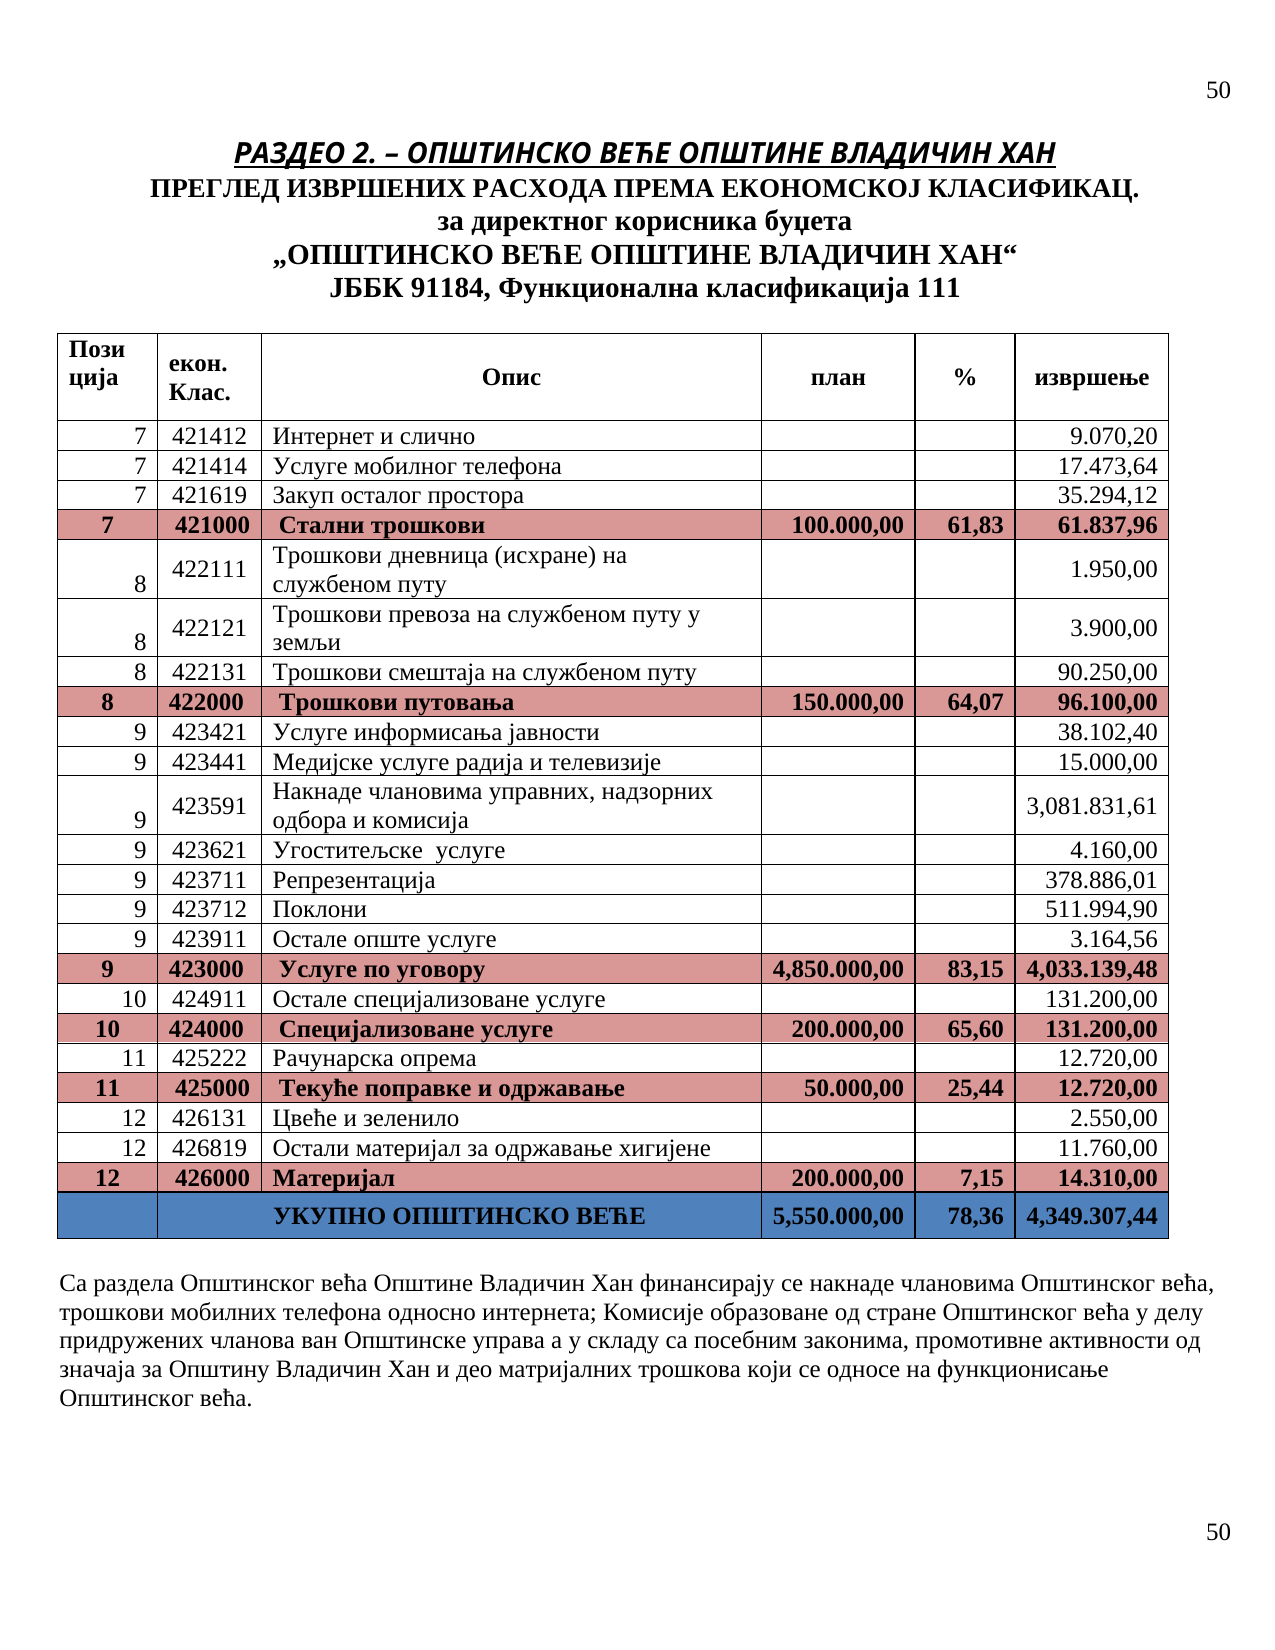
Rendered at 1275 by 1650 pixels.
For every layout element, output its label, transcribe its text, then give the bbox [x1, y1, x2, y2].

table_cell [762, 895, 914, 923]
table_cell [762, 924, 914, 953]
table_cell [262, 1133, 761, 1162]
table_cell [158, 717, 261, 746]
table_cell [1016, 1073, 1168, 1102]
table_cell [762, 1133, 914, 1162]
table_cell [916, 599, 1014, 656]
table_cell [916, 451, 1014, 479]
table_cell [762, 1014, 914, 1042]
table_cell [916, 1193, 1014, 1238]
text ЈББК 91184, Функционална класификација 111 [59, 270, 1231, 304]
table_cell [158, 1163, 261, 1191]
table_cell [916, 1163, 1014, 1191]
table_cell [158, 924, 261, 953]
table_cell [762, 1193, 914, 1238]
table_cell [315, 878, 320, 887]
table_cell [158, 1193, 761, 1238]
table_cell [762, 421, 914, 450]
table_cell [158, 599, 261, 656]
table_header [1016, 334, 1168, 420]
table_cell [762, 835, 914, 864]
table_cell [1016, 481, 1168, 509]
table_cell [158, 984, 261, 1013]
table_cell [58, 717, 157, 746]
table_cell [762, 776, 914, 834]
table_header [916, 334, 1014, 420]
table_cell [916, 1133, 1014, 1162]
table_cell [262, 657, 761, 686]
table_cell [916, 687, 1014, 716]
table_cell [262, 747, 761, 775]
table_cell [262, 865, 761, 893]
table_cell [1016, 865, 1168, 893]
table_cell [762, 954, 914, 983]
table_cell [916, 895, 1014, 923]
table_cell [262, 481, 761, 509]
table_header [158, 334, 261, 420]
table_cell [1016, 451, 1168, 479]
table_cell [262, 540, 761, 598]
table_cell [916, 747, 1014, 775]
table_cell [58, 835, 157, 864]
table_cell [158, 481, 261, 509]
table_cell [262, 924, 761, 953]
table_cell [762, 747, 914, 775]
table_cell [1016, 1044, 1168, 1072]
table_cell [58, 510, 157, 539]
text Са раздела Општинског већа Општине Владичин Хан финансирају се накнаде члановима Општинског већа, трошкови мобилних телефона односно интернета; Комисије образоване од стране Општинског већа у делу придружених чланова ван Општинске управа а у складу са посебним законима, промотивне активности од значаја за Општину Владичин Хан и део матријалних трошкова који се односе на функционисање Општинског већа. [59, 1268, 1231, 1412]
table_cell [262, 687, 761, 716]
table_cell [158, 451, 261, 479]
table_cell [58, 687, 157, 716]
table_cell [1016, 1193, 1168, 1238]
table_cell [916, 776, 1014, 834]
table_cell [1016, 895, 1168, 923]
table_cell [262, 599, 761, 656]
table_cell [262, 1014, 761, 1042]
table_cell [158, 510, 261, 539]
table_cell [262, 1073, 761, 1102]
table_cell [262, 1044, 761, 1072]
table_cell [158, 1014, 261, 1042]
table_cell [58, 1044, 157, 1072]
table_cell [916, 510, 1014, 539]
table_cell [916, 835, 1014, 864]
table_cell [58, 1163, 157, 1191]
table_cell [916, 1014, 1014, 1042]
text „ОПШТИНСКО ВЕЋЕ ОПШТИНЕ ВЛАДИЧИН ХАН“ [59, 237, 1231, 270]
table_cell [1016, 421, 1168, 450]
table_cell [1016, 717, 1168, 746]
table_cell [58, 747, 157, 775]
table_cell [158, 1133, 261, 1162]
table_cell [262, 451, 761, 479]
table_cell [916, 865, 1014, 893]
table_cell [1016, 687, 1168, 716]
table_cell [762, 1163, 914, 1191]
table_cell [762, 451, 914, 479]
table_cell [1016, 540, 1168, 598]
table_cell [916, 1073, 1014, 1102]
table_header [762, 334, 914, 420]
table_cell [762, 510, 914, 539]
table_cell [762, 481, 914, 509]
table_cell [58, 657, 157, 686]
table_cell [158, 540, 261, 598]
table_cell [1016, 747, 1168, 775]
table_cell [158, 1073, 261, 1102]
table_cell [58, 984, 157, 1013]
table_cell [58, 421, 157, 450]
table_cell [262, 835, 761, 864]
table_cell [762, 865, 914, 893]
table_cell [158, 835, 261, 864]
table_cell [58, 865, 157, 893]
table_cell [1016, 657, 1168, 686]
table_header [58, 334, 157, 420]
text ПРЕГЛЕД ИЗВРШЕНИХ РАСХОДА ПРЕМА ЕКОНОМСКОЈ КЛАСИФИКАЦ. [59, 172, 1231, 203]
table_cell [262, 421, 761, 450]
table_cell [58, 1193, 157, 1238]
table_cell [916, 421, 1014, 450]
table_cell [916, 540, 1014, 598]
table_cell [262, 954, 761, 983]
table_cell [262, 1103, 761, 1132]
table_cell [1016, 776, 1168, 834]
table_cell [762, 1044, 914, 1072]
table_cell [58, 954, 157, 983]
text РАЗДЕО 2. – ОПШТИНСКО ВЕЋЕ ОПШТИНЕ ВЛАДИЧИН ХАН [59, 132, 1231, 172]
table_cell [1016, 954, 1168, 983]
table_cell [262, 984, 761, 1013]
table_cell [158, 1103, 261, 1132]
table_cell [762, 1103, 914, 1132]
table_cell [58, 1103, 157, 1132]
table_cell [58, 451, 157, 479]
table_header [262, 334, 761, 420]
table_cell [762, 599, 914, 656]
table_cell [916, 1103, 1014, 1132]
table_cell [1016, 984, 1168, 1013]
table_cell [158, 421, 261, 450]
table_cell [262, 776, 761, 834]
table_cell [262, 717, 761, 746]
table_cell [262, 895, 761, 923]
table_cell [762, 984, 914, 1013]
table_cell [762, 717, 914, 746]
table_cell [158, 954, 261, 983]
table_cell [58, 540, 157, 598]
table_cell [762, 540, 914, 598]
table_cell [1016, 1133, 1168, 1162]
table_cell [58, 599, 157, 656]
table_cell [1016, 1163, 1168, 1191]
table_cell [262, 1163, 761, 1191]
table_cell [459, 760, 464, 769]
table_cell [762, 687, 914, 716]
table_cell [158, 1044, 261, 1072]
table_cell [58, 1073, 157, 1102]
text за директног корисника буџета [59, 203, 1231, 237]
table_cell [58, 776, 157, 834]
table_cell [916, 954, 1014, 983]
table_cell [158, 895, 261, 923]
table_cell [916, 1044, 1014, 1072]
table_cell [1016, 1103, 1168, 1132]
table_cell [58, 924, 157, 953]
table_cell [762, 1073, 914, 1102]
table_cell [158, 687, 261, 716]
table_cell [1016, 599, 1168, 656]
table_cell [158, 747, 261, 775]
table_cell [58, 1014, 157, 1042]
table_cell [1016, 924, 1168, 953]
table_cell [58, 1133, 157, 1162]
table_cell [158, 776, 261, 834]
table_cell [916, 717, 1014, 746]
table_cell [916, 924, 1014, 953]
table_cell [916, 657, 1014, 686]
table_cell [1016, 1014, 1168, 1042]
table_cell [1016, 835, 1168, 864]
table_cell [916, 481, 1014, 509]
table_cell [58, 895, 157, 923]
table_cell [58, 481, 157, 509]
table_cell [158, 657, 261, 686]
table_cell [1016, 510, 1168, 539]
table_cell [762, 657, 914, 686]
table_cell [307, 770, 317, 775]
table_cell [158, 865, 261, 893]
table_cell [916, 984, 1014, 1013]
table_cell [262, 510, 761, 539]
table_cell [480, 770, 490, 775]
